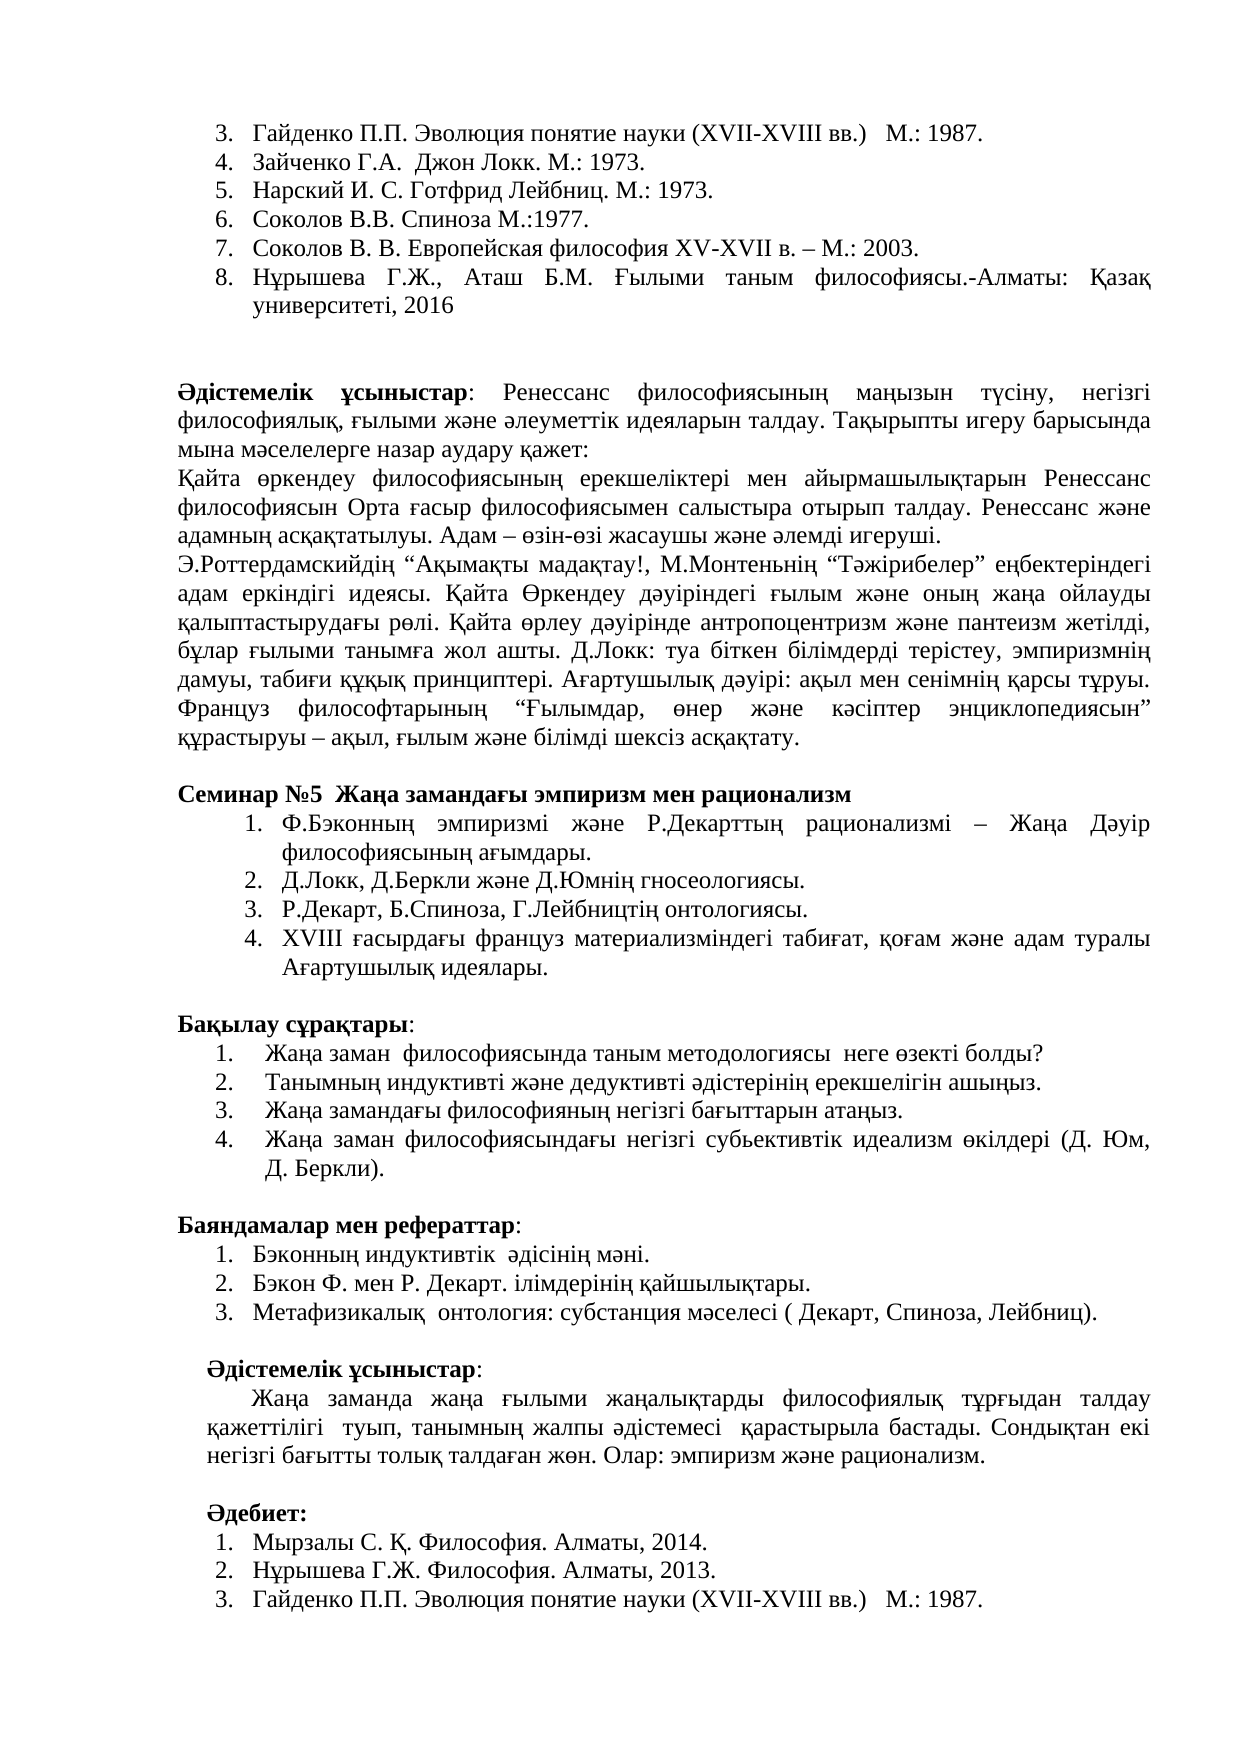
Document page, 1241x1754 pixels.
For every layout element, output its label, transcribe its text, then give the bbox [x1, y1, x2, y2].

list Жаңа заман философиясында таным методологиясы неге өзекті болды? [215, 1038, 1152, 1067]
text Э.Роттердамскийдің “Ақымақты мадақтау!, М.Монтеньнің “Тәжірибелер” еңбектеріндегі адам еркіндігі идеясы. Қайта Өркендеу дәуіріндегі ғылым және оның жаңа ойлауды қалыптастырудағы рөлі. Қайта өрлеу дәуірінде антропоцентризм және пантеизм жетілді, бұлар ғылыми танымға жол ашты. Д.Локк: туа біткен білімдерді терістеу, эмпиризмнің дамуы, табиғи құқық принциптері. Ағартушылық дәуірі: ақыл мен сенімнің қарсы тұруы. Француз философтарының “Ғылымдар, өнер және кәсіптер энциклопедиясын” құрастыруы – ақыл, ғылым және білімді шексіз асқақтату. [177, 549, 1152, 751]
list Бэконның индуктивтік әдісінің мәні. [215, 1239, 1152, 1268]
list Ф.Бэконның эмпиризмі және Р.Декарттың рационализмі – Жаңа Дәуір философиясының ағымдары. [244, 808, 1152, 866]
list Танымның индуктивті және дедуктивті әдістерінің ерекшелігін ашыңыз. [215, 1067, 1152, 1096]
text Әдістемелік ұсыныстар: Ренессанс философиясының маңызын түсіну, негізгі философиялық, ғылыми және әлеуметтік идеяларын талдау. Тақырыпты игеру барысында мына мәселелерге назар аудару қажет: [177, 377, 1152, 463]
list Гайденко П.П. Эволюция понятие науки (ХVІІ-ХVІІІ вв.) М.: 1987. [215, 1584, 1152, 1613]
list Соколов В.В. Спиноза М.:1977. [215, 204, 1152, 233]
text Әдебиет: [207, 1498, 1152, 1527]
list Бэкон Ф. мен Р. Декарт. ілімдерінің қайшылықтары. [215, 1268, 1152, 1297]
list Нұрышева Г.Ж., Аташ Б.М. Ғылыми таным философиясы.-Алматы: Қазақ университеті, 2016 [215, 262, 1152, 319]
list Соколов В. В. Европейская философия ХV-ХVІІ в. – М.: 2003. [215, 233, 1152, 262]
list Метафизикалық онтология: субстанция мәселесі ( Декарт, Спиноза, Лейбниц). [215, 1297, 1152, 1326]
text Бақылау сұрақтары: [177, 1009, 1152, 1038]
list Жаңа заман философиясындағы негізгі субьективтік идеализм өкілдері (Д. Юм, Д. Беркли). [215, 1124, 1152, 1182]
list Зайченко Г.А. Джон Локк. М.: 1973. [215, 147, 1152, 176]
text Қайта өркендеу философиясының ерекшеліктері мен айырмашылықтарын Ренессанс философиясын Орта ғасыр философиясымен салыстыра отырып талдау. Ренессанс және адамның асқақтатылуы. Адам – өзін-өзі жасаушы және әлемді игеруші. [177, 463, 1152, 549]
list Мырзалы С. Қ. Философия. Алматы, 2014. [215, 1527, 1152, 1556]
list Д.Локк, Д.Беркли және Д.Юмнің гносеологиясы. [244, 866, 1152, 894]
list Нұрышева Г.Ж. Философия. Алматы, 2013. [215, 1556, 1152, 1584]
list Нарский И. С. Готфрид Лейбниц. М.: 1973. [215, 176, 1152, 204]
list Гайденко П.П. Эволюция понятие науки (ХVІІ-ХVІІІ вв.) М.: 1987. [215, 118, 1152, 147]
list XVIII ғасырдағы француз материализміндегі табиғат, қоғам және адам туралы Ағартушылық идеялары. [244, 923, 1152, 981]
text Семинар №5 Жаңа замандағы эмпиризм мен рационализм [329, 779, 1152, 808]
text Баяндамалар мен рефераттар: [177, 1211, 1152, 1239]
list Р.Декарт, Б.Спиноза, Г.Лейбництің онтологиясы. [244, 894, 1152, 923]
text Жаңа заманда жаңа ғылыми жаңалықтарды философиялық тұрғыдан талдау қажеттілігі туып, танымның жалпы әдістемесі қарастырыла бастады. Сондықтан екі негізгі бағытты толық талдаған жөн. Олар: эмпиризм және рационализм. [207, 1383, 1152, 1469]
text Әдістемелік ұсыныстар: [207, 1354, 1152, 1383]
list Жаңа замандағы философияның негізгі бағыттарын атаңыз. [215, 1096, 1152, 1124]
